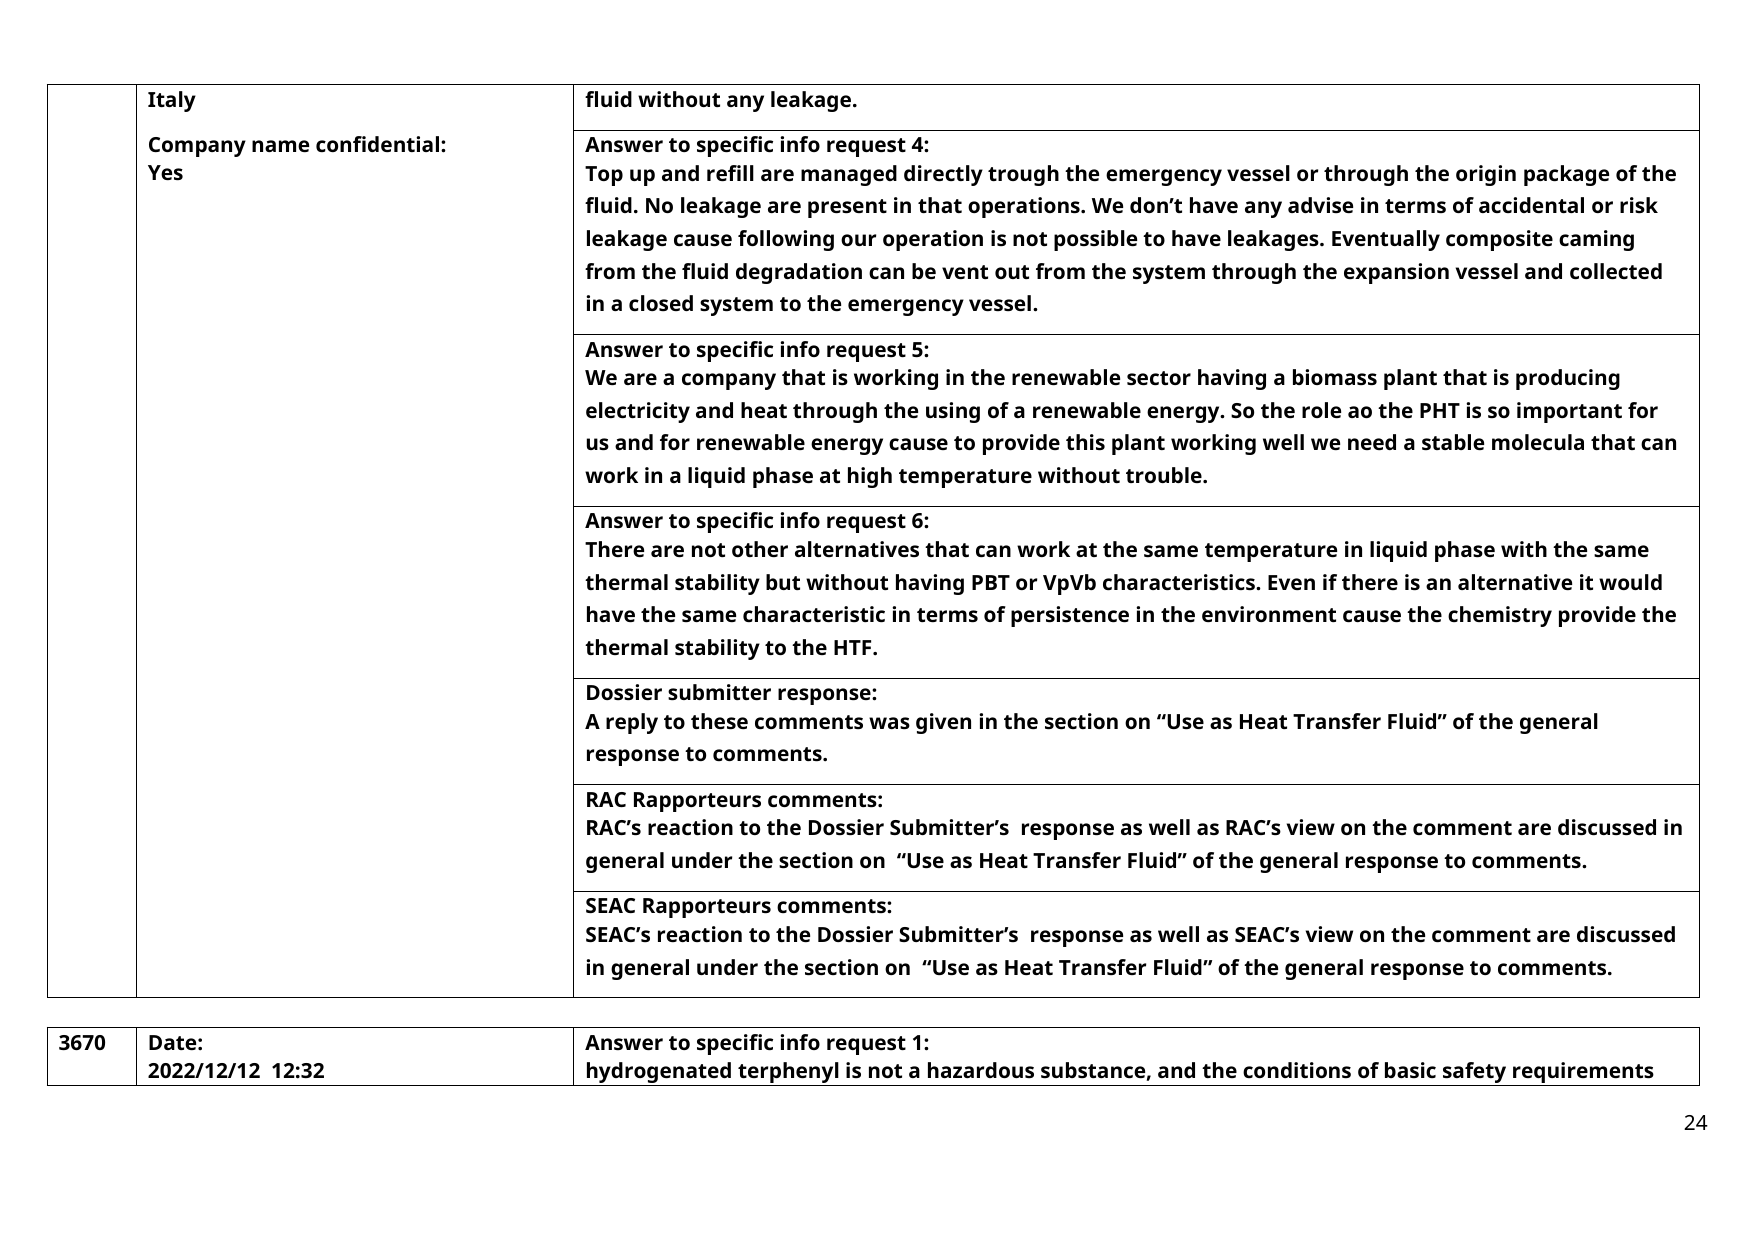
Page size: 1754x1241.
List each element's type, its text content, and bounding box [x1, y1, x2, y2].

table_header 3670 [48, 1028, 136, 1084]
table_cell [574, 85, 1699, 129]
table_cell Dossier submitter response: A reply to these comments was given in the section on “Use as Heat Transfer Fluid” of the general response to comments. [574, 679, 1699, 784]
table_cell SEAC Rapporteurs comments: SEAC’s reaction to the Dossier Submitter’s response as well as SEAC’s view on the comment are discussed in general under the section on “Use as Heat Transfer Fluid” of the general response to comments. [574, 892, 1699, 997]
table_cell Answer to specific info request 6: There are not other alternatives that can work at the same temperature in liquid phase with the same thermal stability but without having PBT or VpVb characteristics. Even if there is an alternative it would have the same characteristic in terms of persistence in the environment cause the chemistry provide the thermal stability to the HTF. [574, 507, 1699, 677]
table_cell Answer to specific info request 4: Top up and refill are managed directly trough the emergency vessel or through the origin package of the fluid. No leakage are present in that operations. We don’t have any advise in terms of accidental or risk leakage cause following our operation is not possible to have leakages. Eventually composite caming from the fluid degradation can be vent out from the system through the expansion vessel and collected in a closed system to the emergency vessel. [574, 131, 1699, 334]
table_cell RAC Rapporteurs comments: RAC’s reaction to the Dossier Submitter’s response as well as RAC’s view on the comment are discussed in general under the section on “Use as Heat Transfer Fluid” of the general response to comments. [574, 785, 1699, 891]
table_cell Answer to specific info request 5: We are a company that is working in the renewable sector having a biomass plant that is producing electricity and heat through the using of a renewable energy. So the role ao the PHT is so important for us and for renewable energy cause to provide this plant working well we need a stable molecula that can work in a liquid phase at high temperature without trouble. [574, 335, 1699, 506]
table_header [574, 1028, 1699, 1084]
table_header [137, 1028, 573, 1084]
